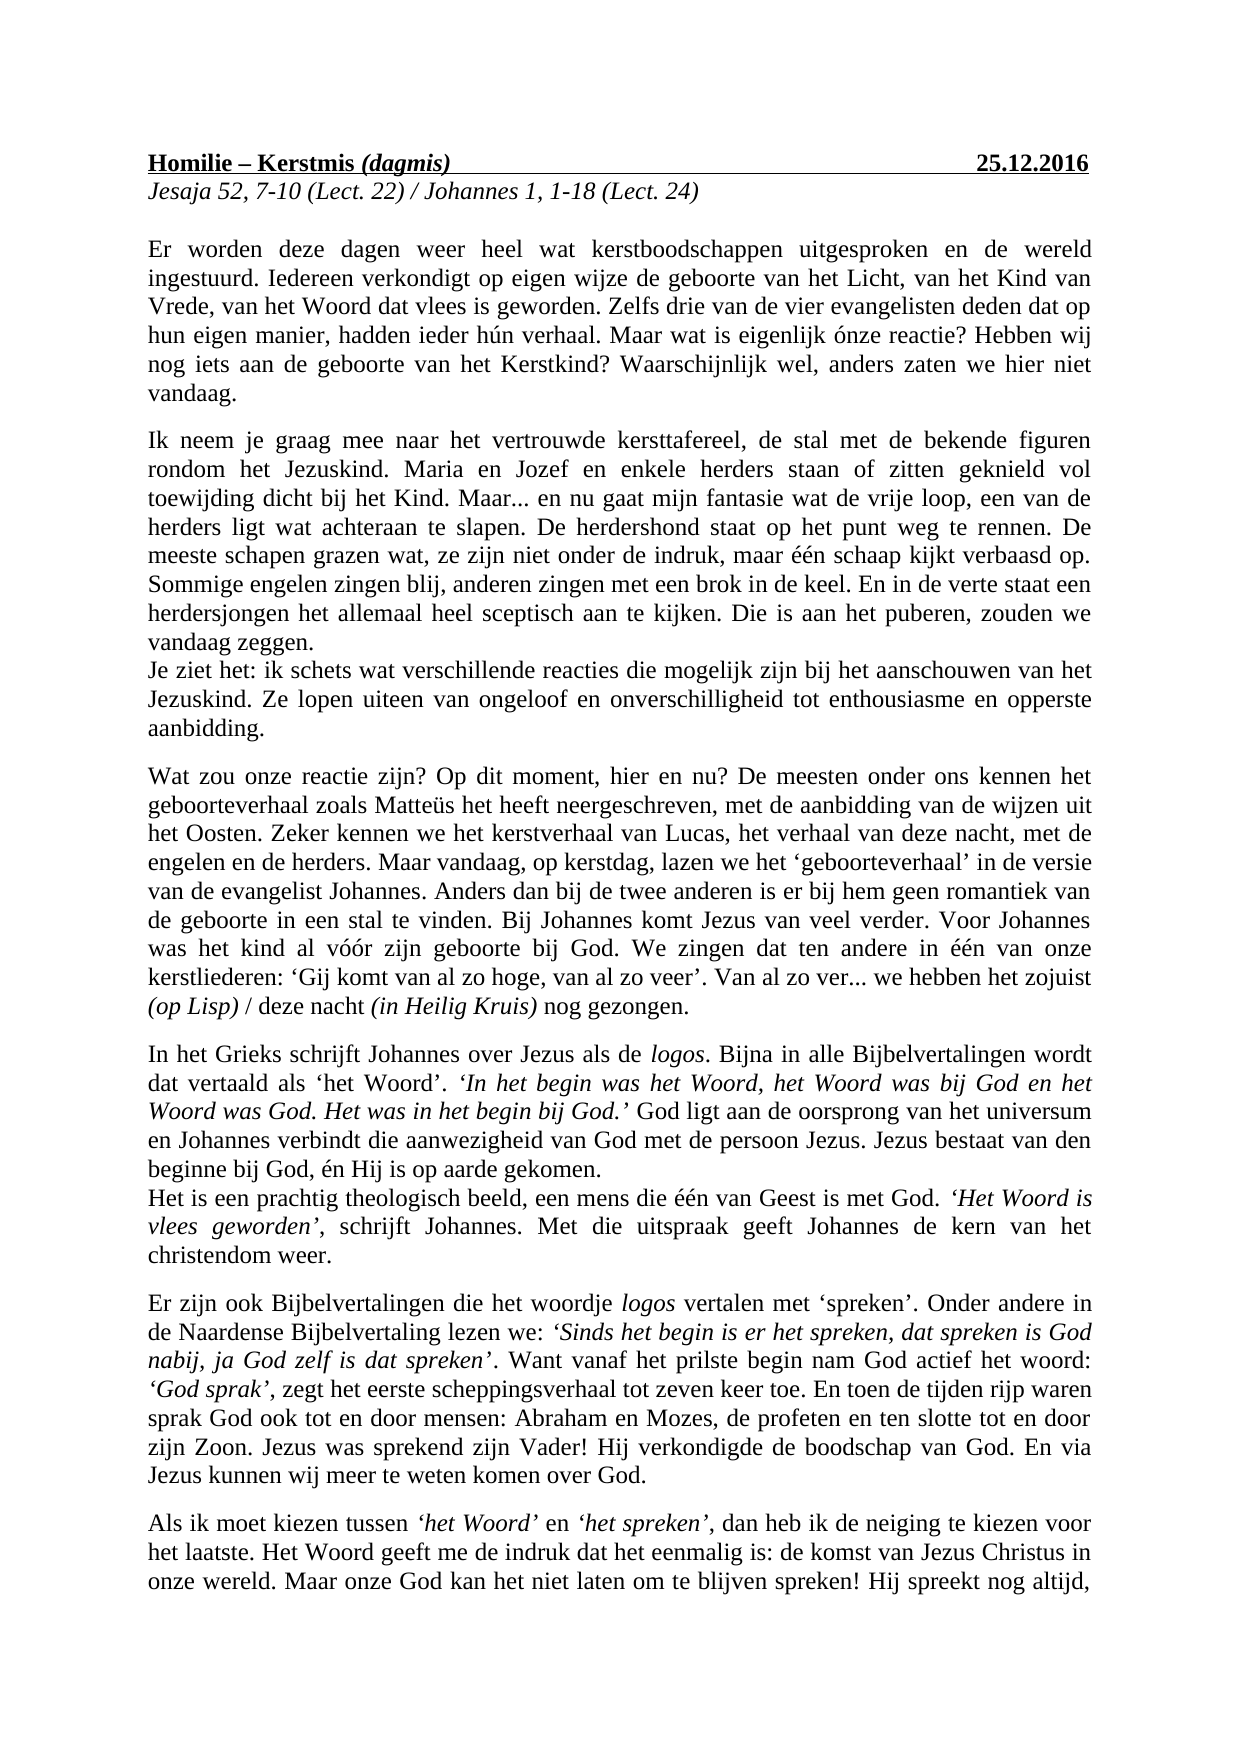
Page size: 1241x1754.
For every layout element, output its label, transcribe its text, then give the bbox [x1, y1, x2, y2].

text Het is een prachtig theologisch beeld, een mens die één van Geest is met God. ‘Het Woord is vlees geworden’, schrijft Johannes. Met die uitspraak geeft Johannes de kern van het christendom weer. [148, 1183, 1093, 1269]
text Homilie – Kerstmis (dagmis) 25.12.2016 [148, 148, 1093, 176]
text Wat zou onze reactie zijn? Op dit moment, hier en nu? De meesten onder ons kennen het geboorteverhaal zoals Matteüs het heeft neergeschreven, met de aanbidding van de wijzen uit het Oosten. Zeker kennen we het kerstverhaal van Lucas, het verhaal van deze nacht, met de engelen en de herders. Maar vandaag, op kerstdag, lazen we het ‘geboorteverhaal’ in de versie van de evangelist Johannes. Anders dan bij de twee anderen is er bij hem geen romantiek van de geboorte in een stal te vinden. Bij Johannes komt Jezus van veel verder. Voor Johannes was het kind al vóór zijn geboorte bij God. We zingen dat ten andere in één van onze kerstliederen: ‘Gij komt van al zo hoge, van al zo veer’. Van al zo ver... we hebben het zojuist (op Lisp) / deze nacht (in Heilig Kruis) nog gezongen. [148, 761, 1093, 1020]
text Je ziet het: ik schets wat verschillende reacties die mogelijk zijn bij het aanschouwen van het Jezuskind. Ze lopen uiteen van ongeloof en onverschilligheid tot enthousiasme en opperste aanbidding. [148, 656, 1093, 742]
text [148, 1508, 1093, 1595]
text Er zijn ook Bijbelvertalingen die het woordje logos vertalen met ‘spreken’. Onder andere in de Naardense Bijbelvertaling lezen we: ‘Sinds het begin is er het spreken, dat spreken is God nabij, ja God zelf is dat spreken’. Want vanaf het prilste begin nam God actief het woord: ‘God sprak’, zegt het eerste scheppingsverhaal tot zeven keer toe. En toen de tijden rijp waren sprak God ook tot en door mensen: Abraham en Mozes, de profeten en ten slotte tot en door zijn Zoon. Jezus was sprekend zijn Vader! Hij verkondigde de boodschap van God. En via Jezus kunnen wij meer te weten komen over God. [148, 1288, 1093, 1489]
text Jesaja 52, 7-10 (Lect. 22) / Johannes 1, 1-18 (Lect. 24) [148, 176, 1093, 205]
text In het Grieks schrijft Johannes over Jezus als de logos. Bijna in alle Bijbelvertalingen wordt dat vertaald als ‘het Woord’. ‘In het begin was het Woord, het Woord was bij God en het Woord was God. Het was in het begin bij God.’ God ligt aan de oorsprong van het universum en Johannes verbindt die aanwezigheid van God met de persoon Jezus. Jezus bestaat van den beginne bij God, én Hij is op aarde gekomen. [148, 1039, 1093, 1183]
text Er worden deze dagen weer heel wat kerstboodschappen uitgesproken en de wereld ingestuurd. Iedereen verkondigt op eigen wijze de geboorte van het Licht, van het Kind van Vrede, van het Woord dat vlees is geworden. Zelfs drie van de vier evangelisten deden dat op hun eigen manier, hadden ieder hún verhaal. Maar wat is eigenlijk ónze reactie? Hebben wij nog iets aan de geboorte van het Kerstkind? Waarschijnlijk wel, anders zaten we hier niet vandaag. [148, 234, 1093, 406]
text Ik neem je graag mee naar het vertrouwde kersttafereel, de stal met de bekende figuren rondom het Jezuskind. Maria en Jozef en enkele herders staan of zitten geknield vol toewijding dicht bij het Kind. Maar... en nu gaat mijn fantasie wat de vrije loop, een van de herders ligt wat achteraan te slapen. De herdershond staat op het punt weg te rennen. De meeste schapen grazen wat, ze zijn niet onder de indruk, maar één schaap kijkt verbaasd op. Sommige engelen zingen blij, anderen zingen met een brok in de keel. En in de verte staat een herdersjongen het allemaal heel sceptisch aan te kijken. Die is aan het puberen, zouden we vandaag zeggen. [148, 426, 1093, 656]
